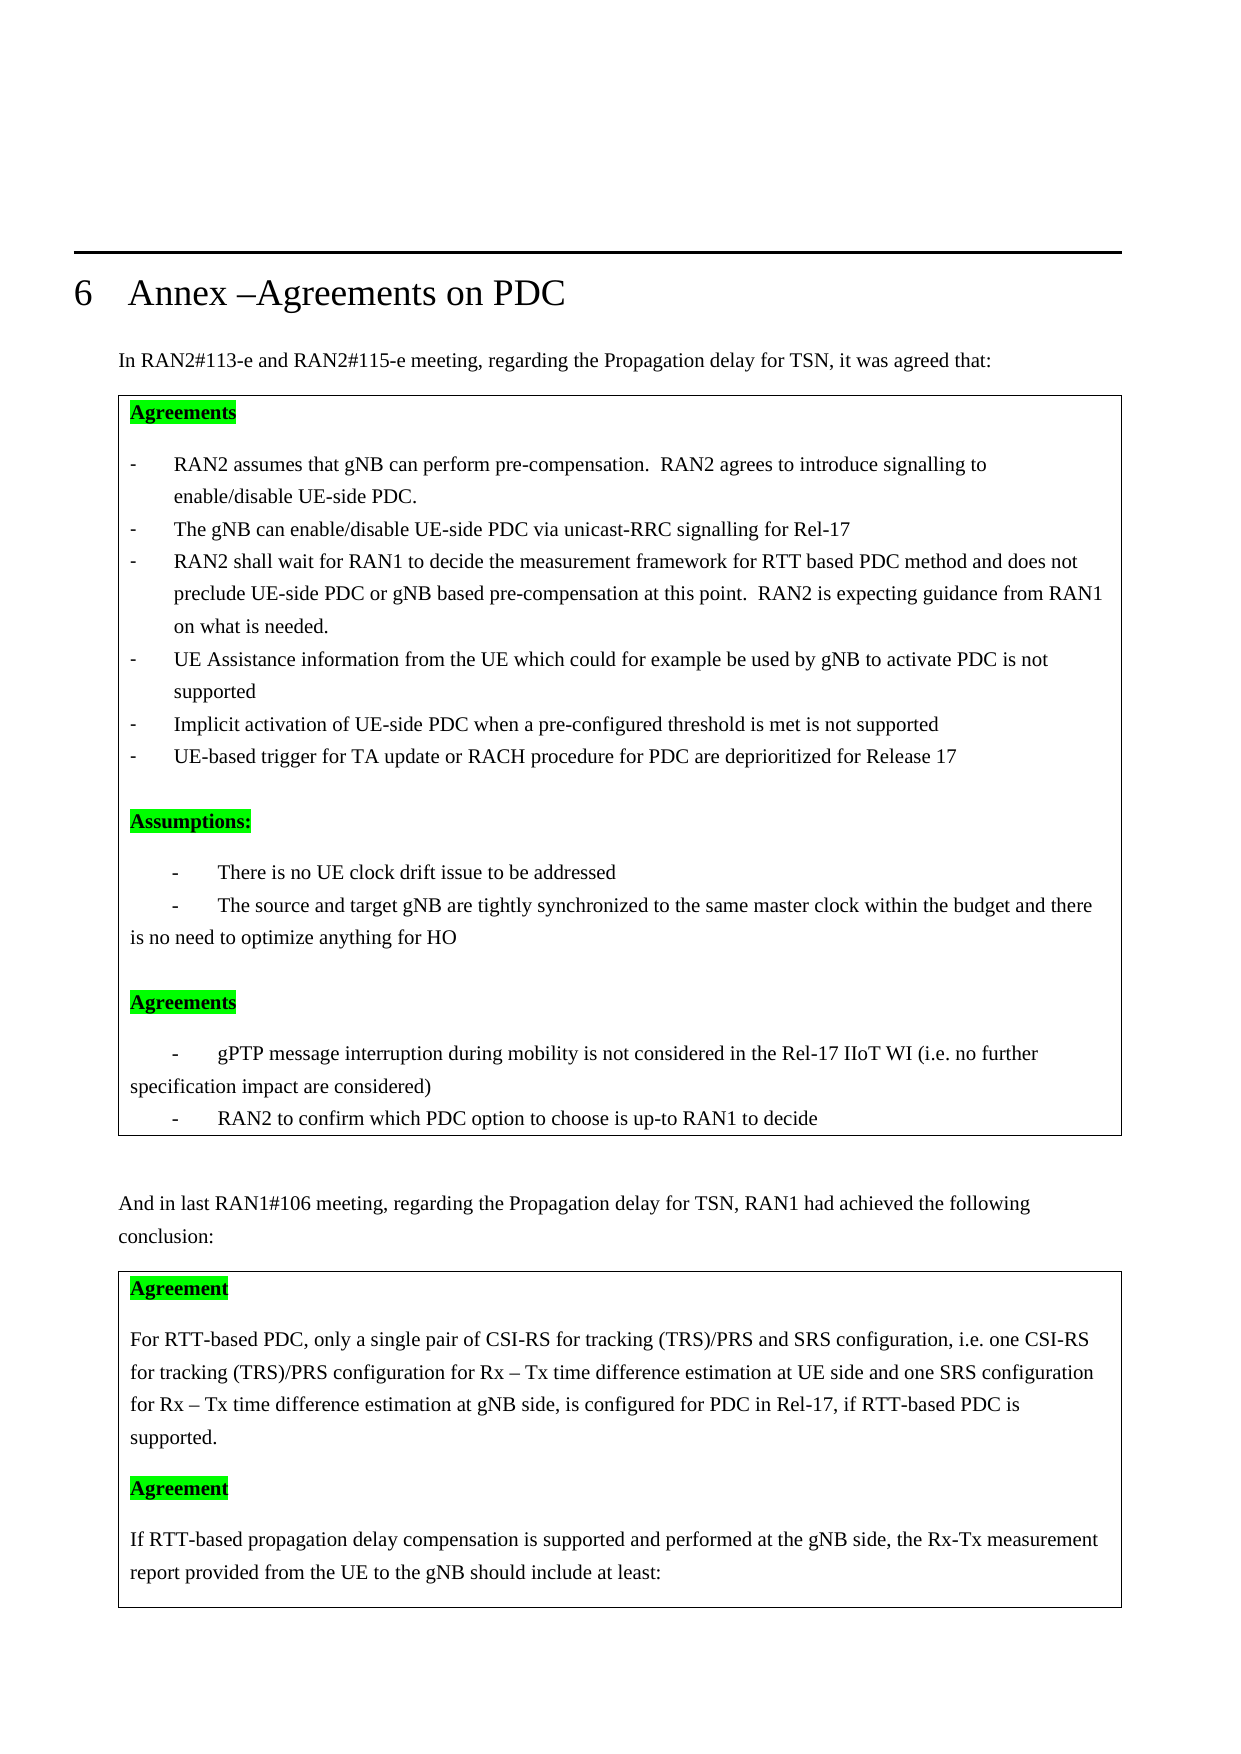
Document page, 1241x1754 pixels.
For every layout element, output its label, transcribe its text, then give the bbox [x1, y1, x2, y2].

subtitle Annex –Agreements on PDC [74, 254, 1122, 325]
table_header Agreements RAN2 assumes that gNB can perform pre-compensation. RAN2 agrees to introduce signalling to enable/disable UE-side PDC. The gNB can enable/disable UE-side PDC via unicast-RRC signalling for Rel-17 RAN2 shall wait for RAN1 to decide the measurement framework for RTT based PDC method and does not preclude UE-side PDC or gNB based pre-compensation at this point. RAN2 is expecting guidance from RAN1 on what is needed. UE Assistance information from the UE which could for example be used by gNB to activate PDC is not supported Implicit activation of UE-side PDC when a pre-configured threshold is met is not supported UE-based trigger for TA update or RACH procedure for PDC are deprioritized for Release 17 Assumptions: - There is no UE clock drift issue to be addressed - The source and target gNB are tightly synchronized to the same master clock within the budget and there is no need to optimize anything for HO Agreements - gPTP message interruption during mobility is not considered in the Rel-17 IIoT WI (i.e. no further specification impact are considered) - RAN2 to confirm which PDC option to choose is up-to RAN1 to decide [119, 396, 1121, 1135]
text In RAN2#113-e and RAN2#115-e meeting, regarding the Propagation delay for TSN, it was agreed that: [118, 344, 1122, 376]
text And in last RAN1#106 meeting, regarding the Propagation delay for TSN, RAN1 had achieved the following conclusion: [118, 1187, 1122, 1252]
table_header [119, 1272, 1121, 1607]
